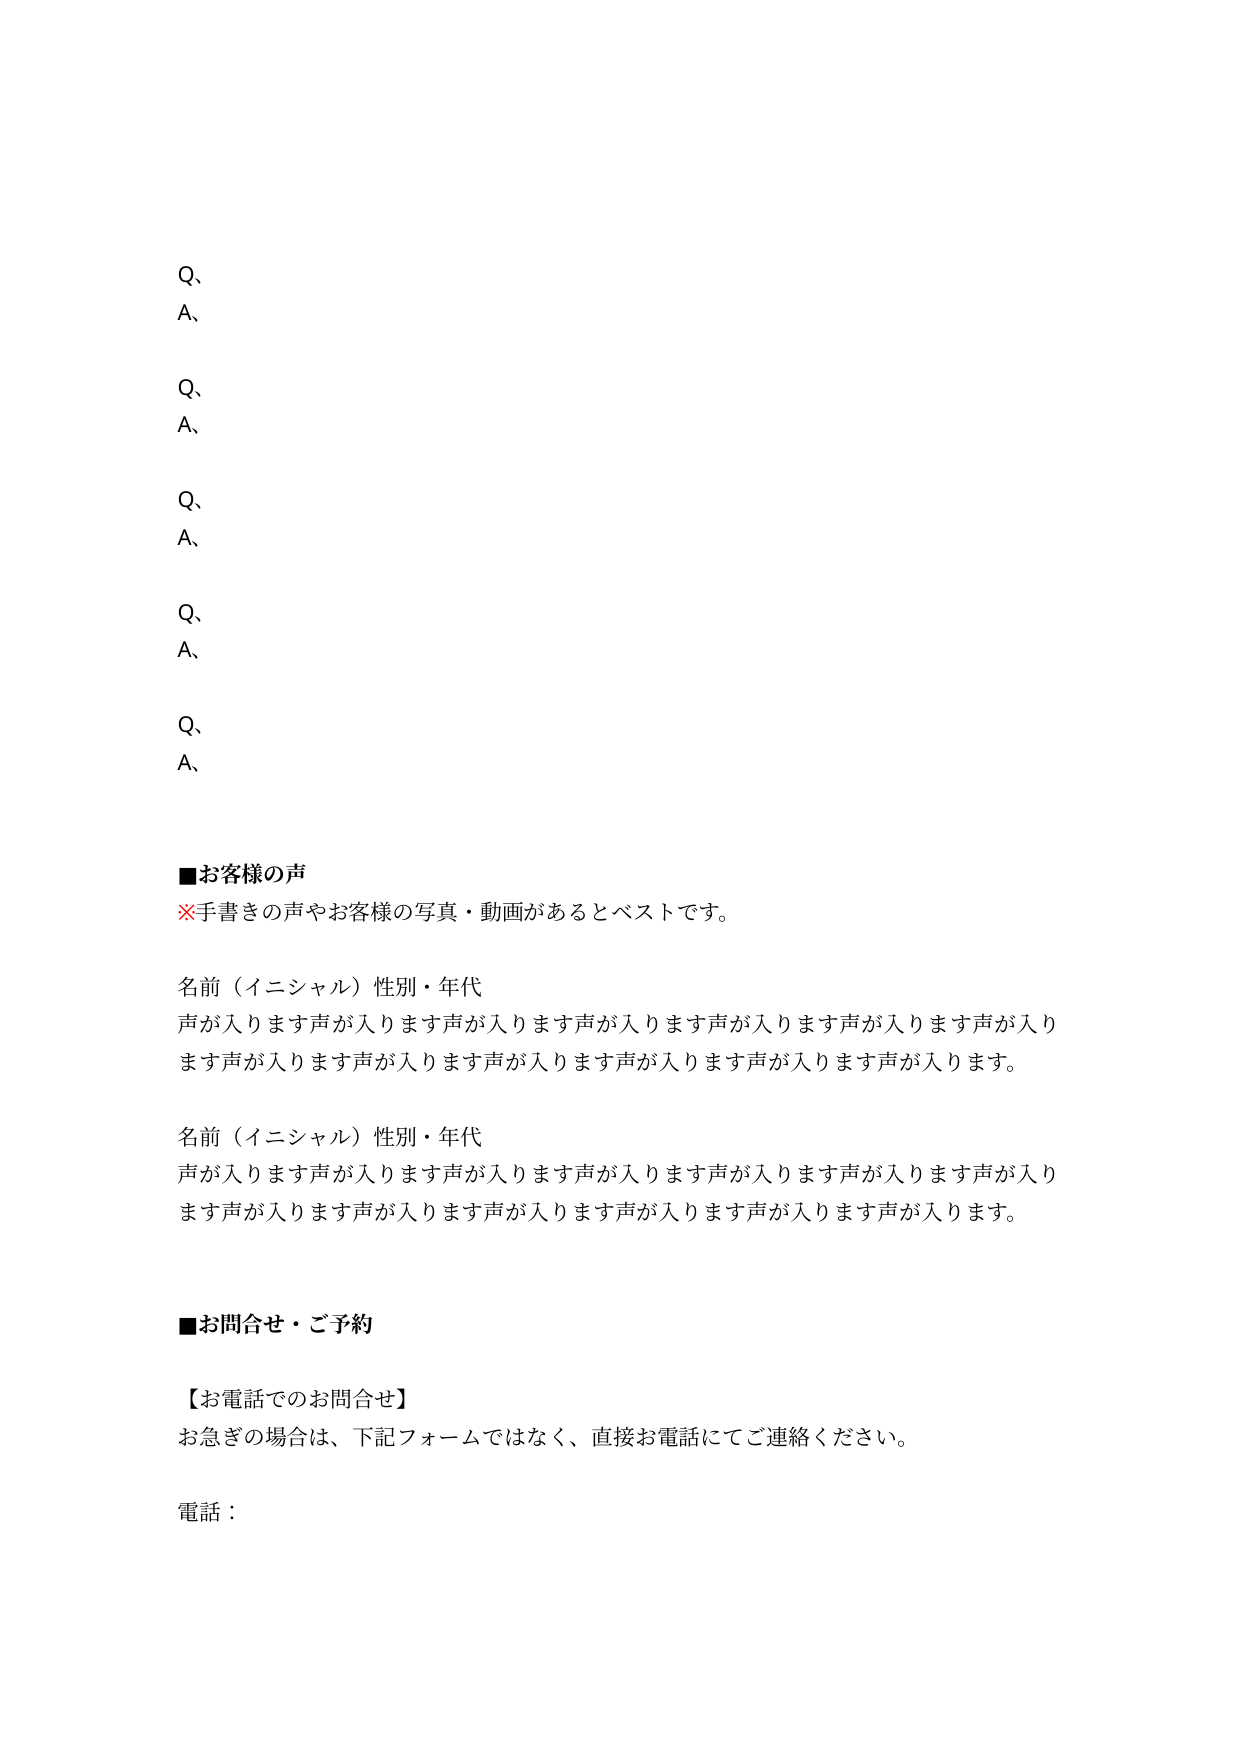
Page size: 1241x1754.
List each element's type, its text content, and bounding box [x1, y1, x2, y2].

text 名前（イニシャル）性別・年代 [177, 1117, 1063, 1154]
text A、 [177, 292, 1063, 329]
text A、 [177, 742, 1063, 779]
text 【お電話でのお問合せ】 [177, 1379, 1063, 1417]
text Q、 [177, 254, 1063, 292]
text Q、 [177, 367, 1063, 404]
text Q、 [177, 704, 1063, 742]
text A、 [177, 629, 1063, 667]
text お急ぎの場合は、下記フォームではなく、直接お電話にてご連絡ください。 [177, 1417, 1063, 1454]
text Q、 [177, 592, 1063, 629]
text A、 [177, 517, 1063, 554]
text ■お問合せ・ご予約 [177, 1304, 1063, 1342]
text 電話： [177, 1492, 1063, 1529]
text 声が入ります声が入ります声が入ります声が入ります声が入ります声が入ります声が入ります声が入ります声が入ります声が入ります声が入ります声が入ります声が入ります。 [177, 1004, 1063, 1079]
text ■お客様の声 [177, 854, 1063, 892]
text A、 [177, 404, 1063, 442]
text 声が入ります声が入ります声が入ります声が入ります声が入ります声が入ります声が入ります声が入ります声が入ります声が入ります声が入ります声が入ります声が入ります。 [177, 1154, 1063, 1229]
text ※手書きの声やお客様の写真・動画があるとベストです。 [177, 892, 1063, 929]
text Q、 [177, 479, 1063, 517]
text 名前（イニシャル）性別・年代 [177, 967, 1063, 1004]
